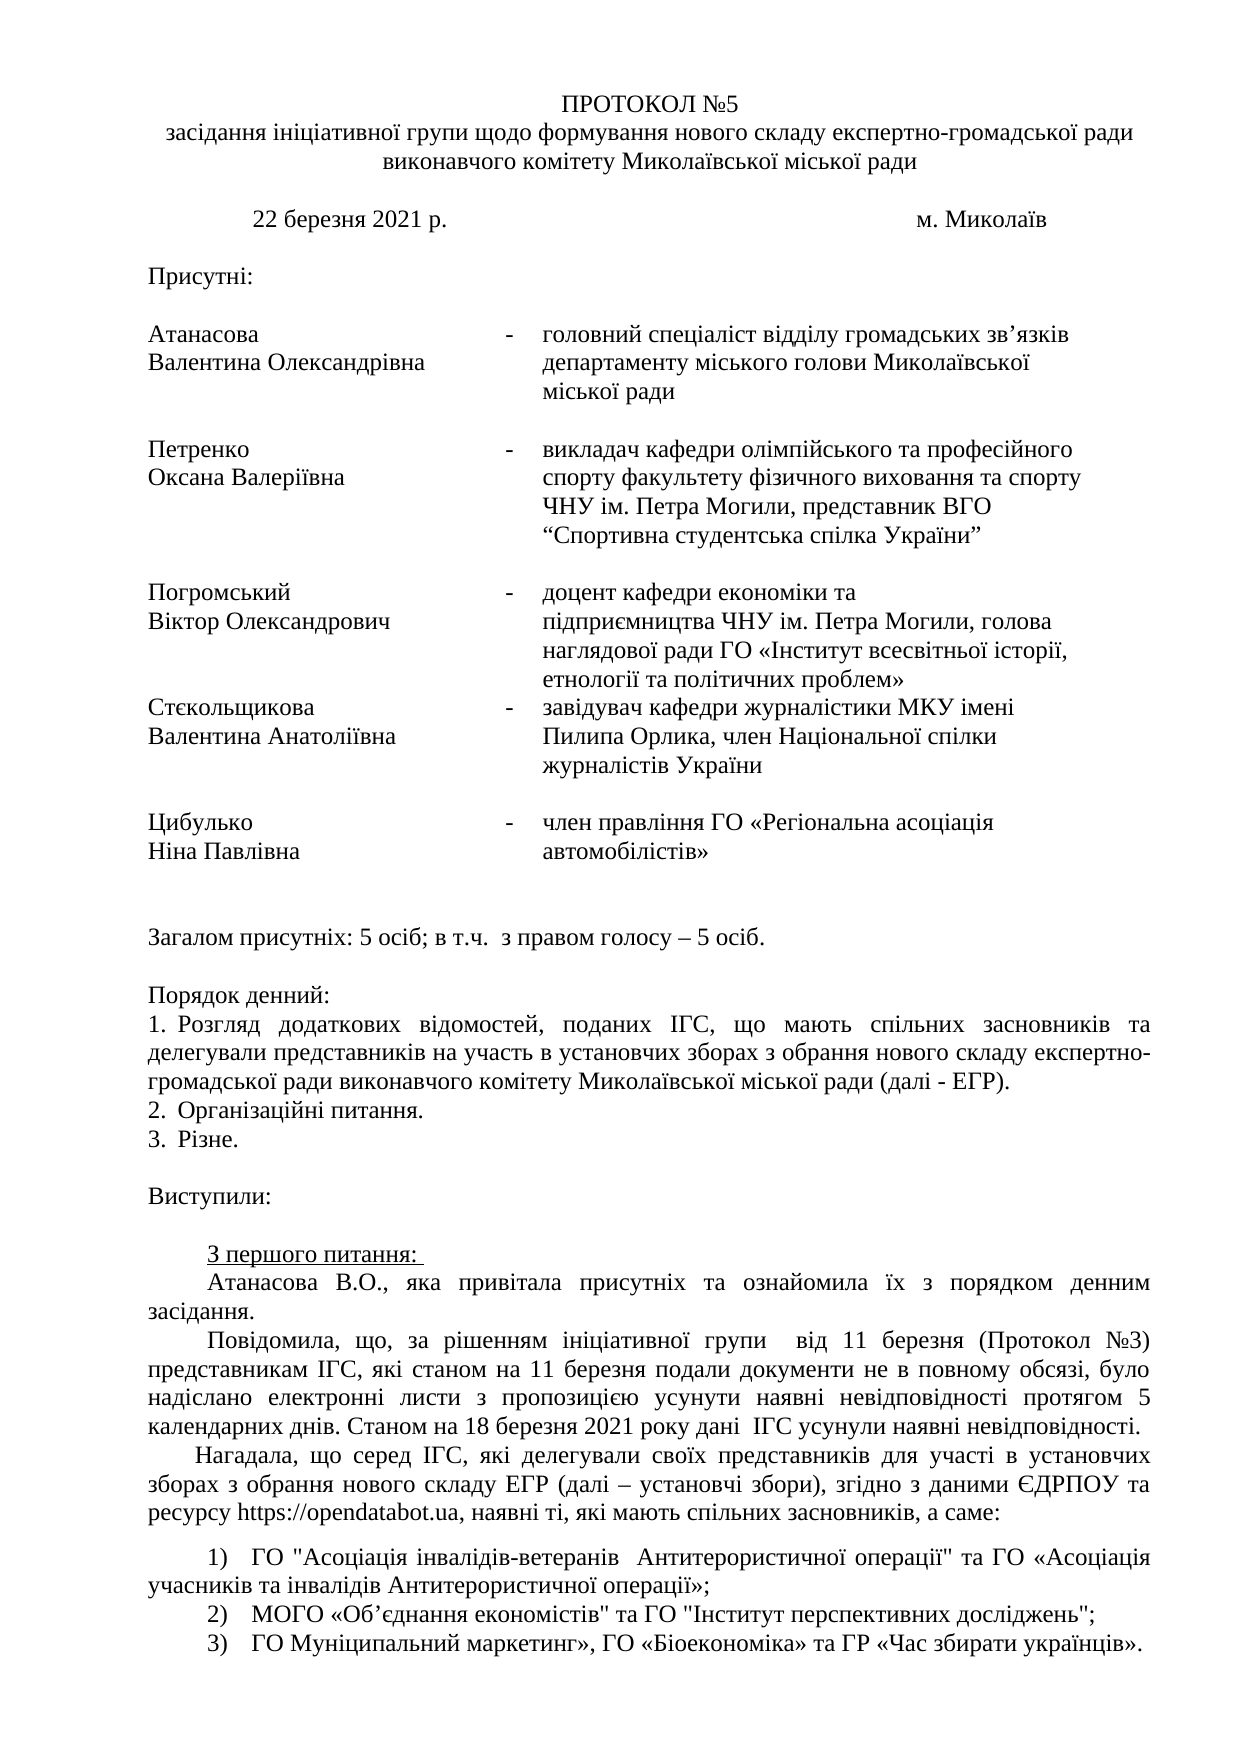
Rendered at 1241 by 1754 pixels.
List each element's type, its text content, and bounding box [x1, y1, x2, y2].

text Виступили: [148, 1181, 1152, 1210]
text ПРОТОКОЛ №5 [148, 89, 1152, 117]
table_cell Стєкольщикова Валентина Анатоліївна [136, 693, 488, 807]
text Атанасова В.О., яка привітала присутніх та ознайомила їх з порядком денним засідання. [148, 1267, 1152, 1325]
list ГО "Асоціація інвалідів-ветеранів Антитерористичної операції" та ГО «Асоціація учасників та інвалідів Антитерористичної операції»; [148, 1542, 1152, 1599]
table_cell Петренко Оксана Валеріївна [136, 434, 488, 577]
table_cell - [488, 578, 531, 692]
table_cell член правління ГО «Регіональна асоціація автомобілістів» [531, 808, 1110, 894]
table_cell Погромський Віктор Олександрович [136, 578, 488, 692]
list Різне. [148, 1124, 1152, 1152]
text 22 березня 2021 р. м. Миколаїв [148, 204, 1152, 232]
text засідання ініціативної групи щодо формування нового складу експертно-громадської ради виконавчого комітету Миколаївської міської ради [148, 117, 1152, 175]
table_header головний спеціаліст відділу громадських зв’язків департаменту міського голови Миколаївської міської ради [531, 319, 1110, 434]
table_header - [488, 319, 531, 434]
table_cell завідувач кафедри журналістики МКУ імені Пилипа Орлика, член Національної спілки журналістів України [531, 693, 1110, 807]
list Розгляд додаткових відомостей, поданих ІГС, що мають спільних засновників та делегували представників на участь в установчих зборах з обрання нового складу експертно-громадської ради виконавчого комітету Миколаївської міської ради (далі - ЕГР). [148, 1009, 1152, 1095]
table_cell - [488, 693, 531, 807]
text Нагадала, що серед ІГС, які делегували своїх представників для участі в установчих зборах з обрання нового складу ЕГР (далі – установчі збори), згідно з даними ЄДРПОУ та ресурсу https://opendatabot.ua, наявні ті, які мають спільних засновників, а саме: [148, 1440, 1152, 1526]
text Порядок денний: [148, 980, 1152, 1009]
text З першого питання: [148, 1239, 1152, 1267]
table_header Атанасова Валентина Олександрівна [136, 319, 488, 434]
table_cell доцент кафедри економіки та підприємництва ЧНУ ім. Петра Могили, голова наглядової ради ГО «Інститут всесвітньої історії, етнології та політичних проблем» [531, 578, 1110, 692]
table_cell - [488, 434, 531, 577]
table_cell викладач кафедри олімпійського та професійного спорту факультету фізичного виховання та спорту ЧНУ ім. Петра Могили, представник ВГО “Спортивна студентська спілка України” [531, 434, 1110, 577]
list Організаційні питання. [148, 1095, 1152, 1124]
text Повідомила, що, за рішенням ініціативної групи від 11 березня (Протокол №3) представникам ІГС, які станом на 11 березня подали документи не в повному обсязі, було надіслано електронні листи з пропозицією усунути наявні невідповідності протягом 5 календарних днів. Станом на 18 березня 2021 року дані ІГС усунули наявні невідповідності. [148, 1325, 1152, 1440]
table_cell Цибулько Ніна Павлівна [136, 808, 488, 894]
text Присутні: [148, 261, 1152, 290]
table_cell - [488, 808, 531, 894]
list МОГО «Об’єднання економістів" та ГО "Інститут перспективних досліджень"; [148, 1599, 1152, 1628]
list ГО Муніципальний маркетинг», ГО «Біоекономіка» та ГР «Час збирати українців». [148, 1628, 1152, 1657]
text Загалом присутніх: 5 осіб; в т.ч. з правом голосу – 5 осіб. [148, 922, 1152, 951]
